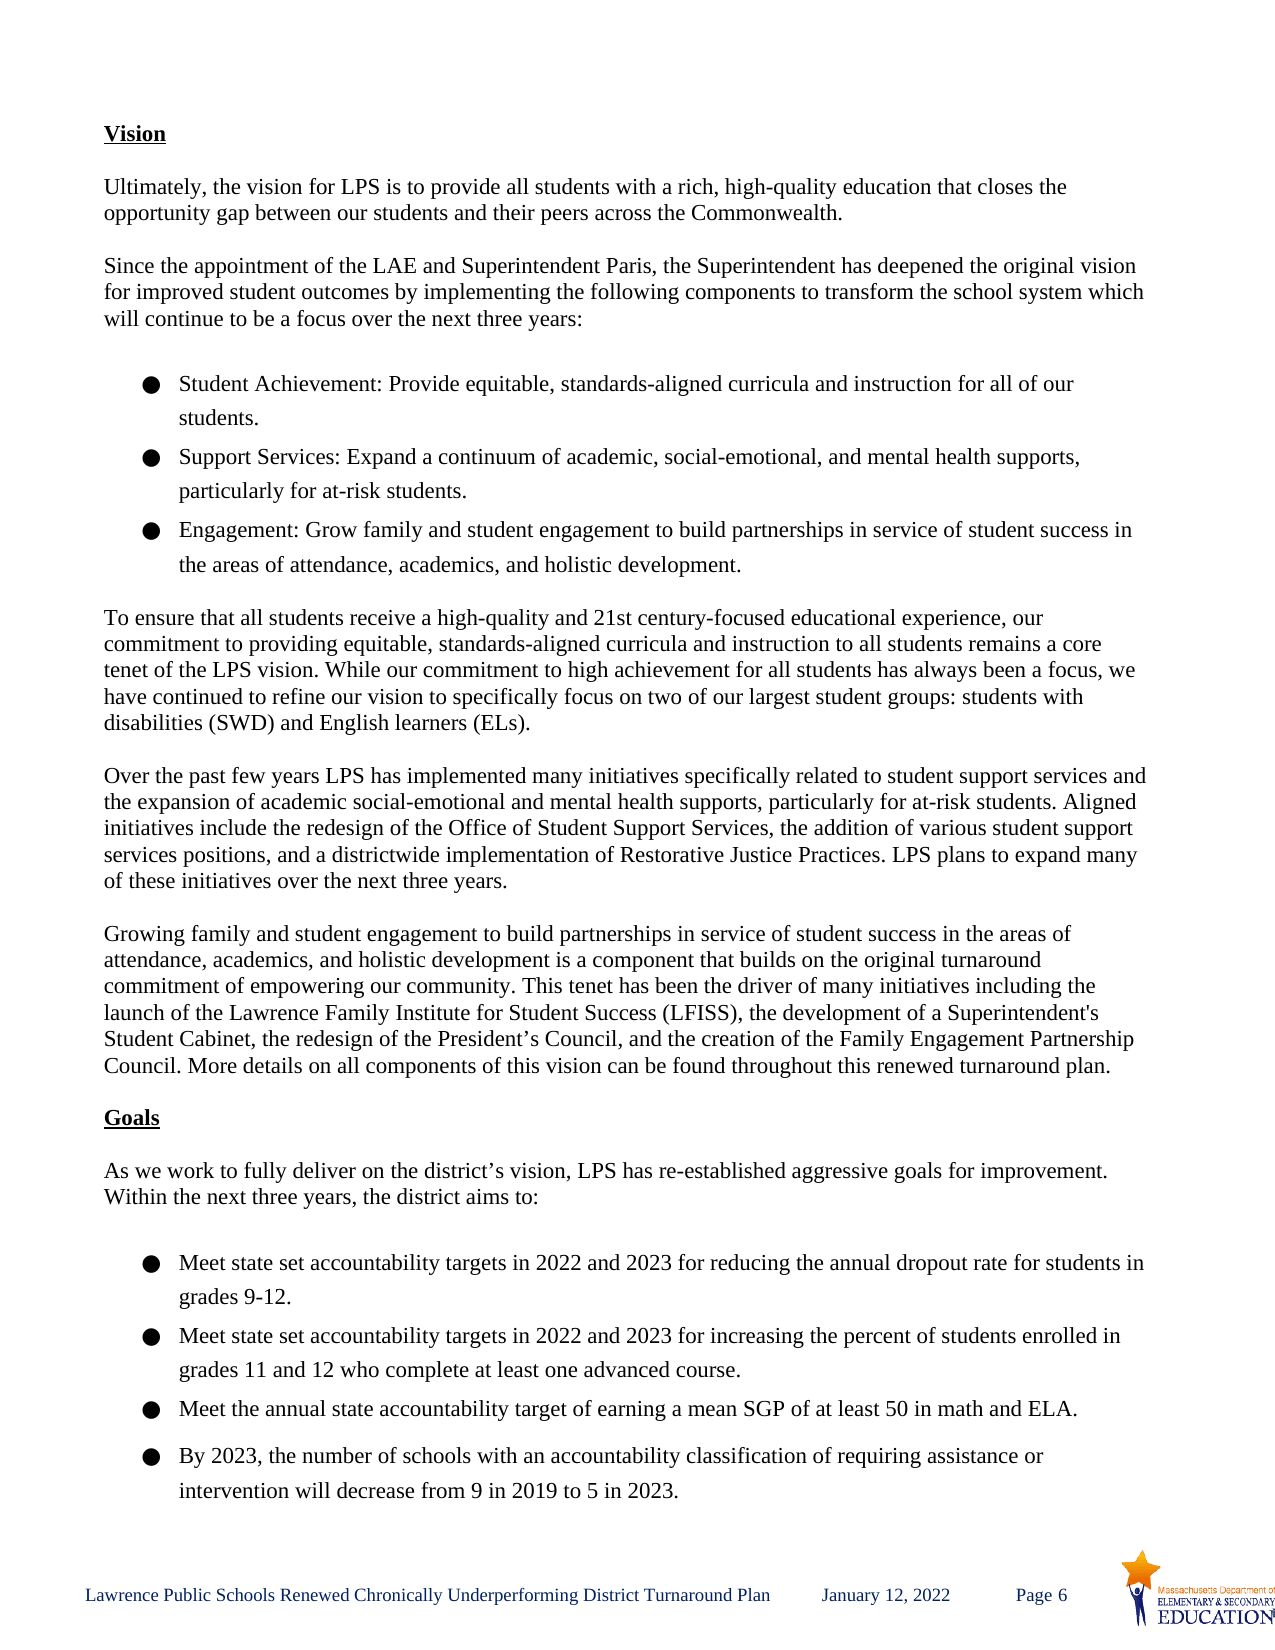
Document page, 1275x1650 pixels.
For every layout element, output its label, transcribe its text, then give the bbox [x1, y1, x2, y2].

text Growing family and student engagement to build partnerships in service of student success in the areas of attendance, academics, and holistic development is a component that builds on the original turnaround commitment of empowering our community. This tenet has been the driver of many initiatives including the launch of the Lawrence Family Institute for Student Success (LFISS), the development of a Superintendent's Student Cabinet, the redesign of the President’s Council, and the creation of the Family Engagement Partnership Council. More details on all components of this vision can be found throughout this renewed turnaround plan. [103, 920, 1153, 1078]
text As we work to fully deliver on the district’s vision, LPS has re-established aggressive goals for improvement. Within the next three years, the district aims to: [103, 1157, 1153, 1210]
list Student Achievement: Provide equitable, standards-aligned curricula and instruction for all of our students. [141, 357, 1153, 431]
text Over the past few years LPS has implemented many initiatives specifically related to student support services and the expansion of academic social-emotional and mental health supports, particularly for at-risk students. Aligned initiatives include the redesign of the Office of Student Support Services, the addition of various student support services positions, and a districtwide implementation of Restorative Justice Practices. LPS plans to expand many of these initiatives over the next three years. [103, 762, 1153, 893]
list Meet the annual state accountability target of earning a mean SGP of at least 50 in math and ELA. [141, 1383, 1153, 1430]
list Meet state set accountability targets in 2022 and 2023 for increasing the percent of students enrolled in grades 11 and 12 who complete at least one advanced course. [141, 1309, 1153, 1383]
text Ultimately, the vision for LPS is to provide all students with a rich, high-quality education that closes the opportunity gap between our students and their peers across the Commonwealth. [103, 173, 1153, 226]
text Since the appointment of the LAE and Superintendent Paris, the Superintendent has deepened the original vision for improved student outcomes by implementing the following components to transform the school system which will continue to be a focus over the next three years: [103, 252, 1153, 331]
list Meet state set accountability targets in 2022 and 2023 for reducing the annual dropout rate for students in grades 9-12. [141, 1236, 1153, 1309]
text To ensure that all students receive a high-quality and 21st century-focused educational experience, our commitment to providing equitable, standards-aligned curricula and instruction to all students remains a core tenet of the LPS vision. While our commitment to high achievement for all students has always been a focus, we have continued to refine our vision to specifically focus on two of our largest student groups: students with disabilities (SWD) and English learners (ELs). [103, 604, 1153, 735]
list Support Services: Expand a continuum of academic, social-emotional, and mental health supports, particularly for at-risk students. [141, 431, 1153, 504]
list Engagement: Grow family and student engagement to build partnerships in service of student success in the areas of attendance, academics, and holistic development. [141, 504, 1153, 577]
picture [1121, 1542, 1275, 1626]
text Goals [103, 1104, 1153, 1131]
list By 2023, the number of schools with an accountability classification of requiring assistance or intervention will decrease from 9 in 2019 to 5 in 2023. [141, 1430, 1153, 1503]
text Vision [103, 120, 1153, 146]
